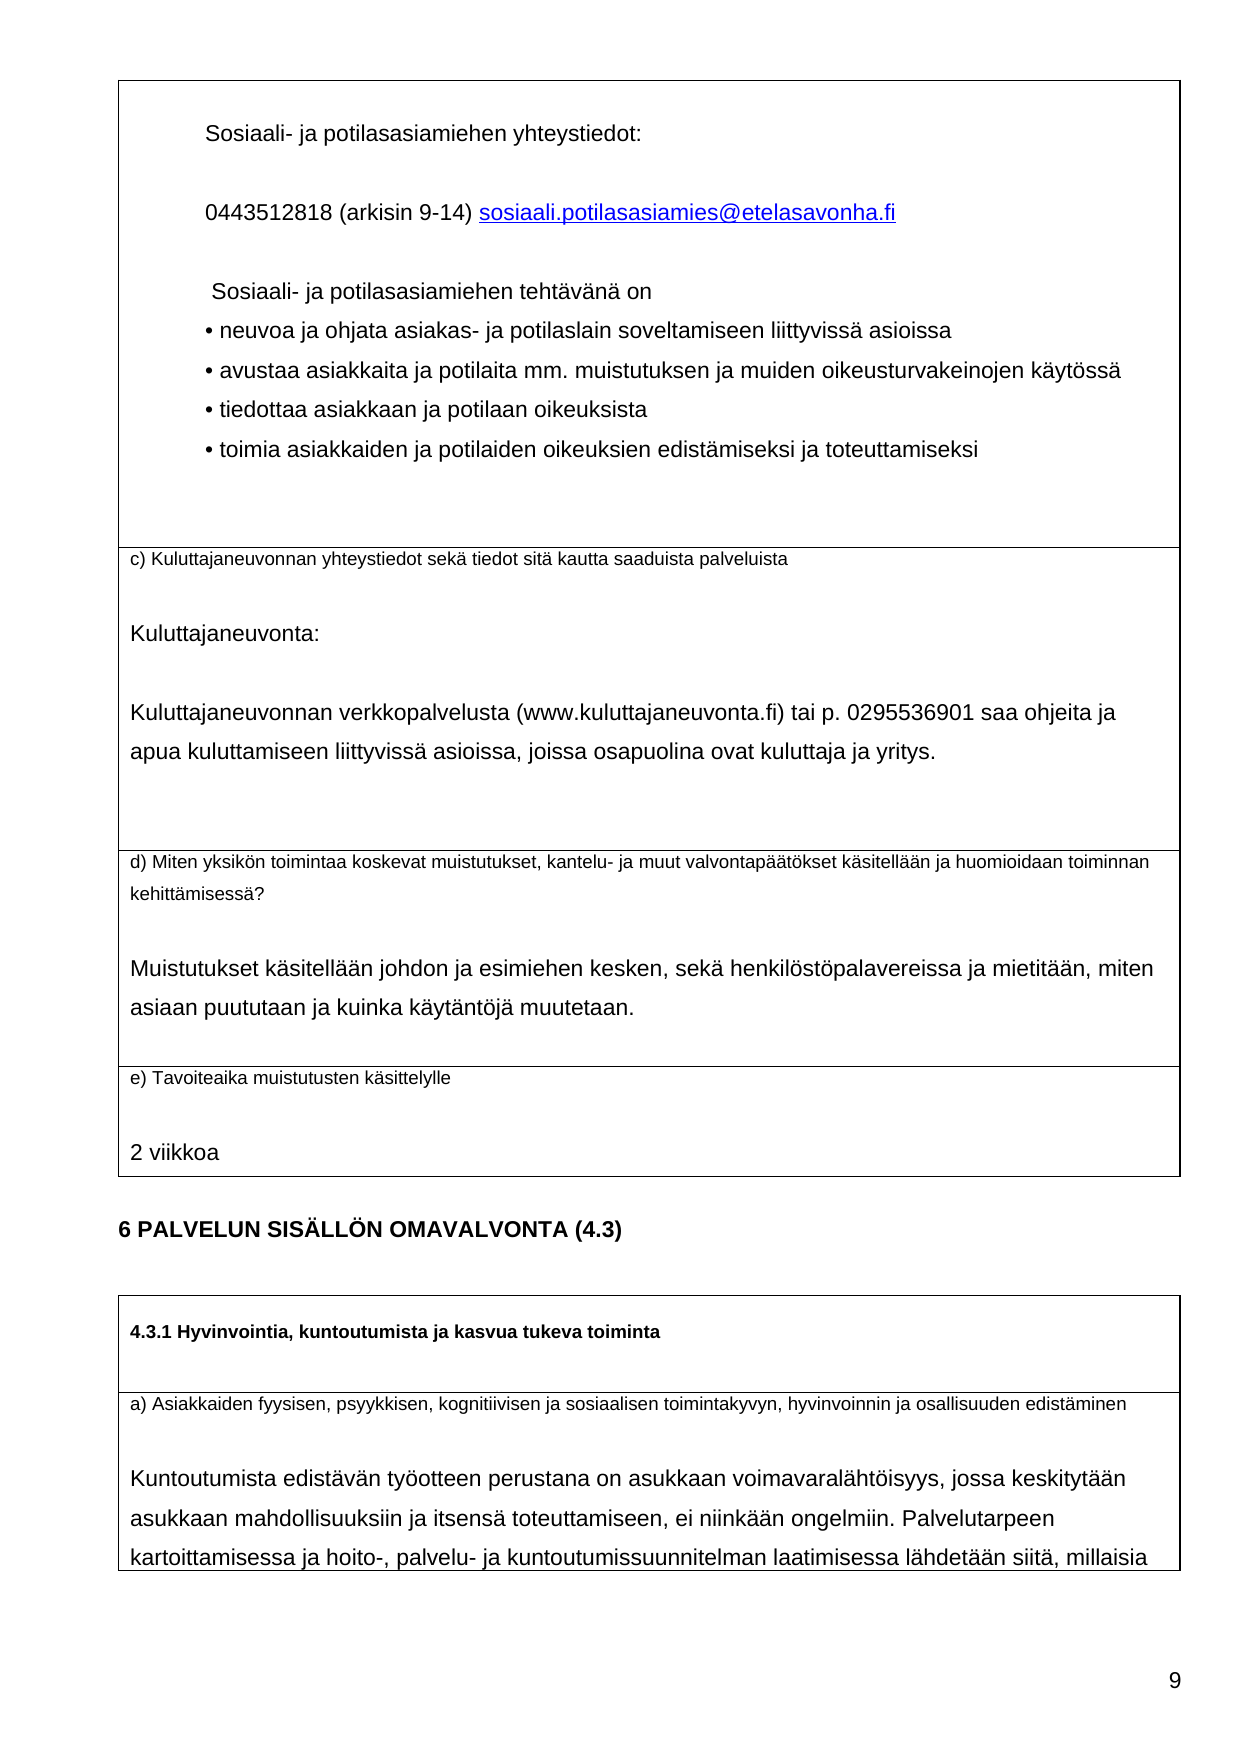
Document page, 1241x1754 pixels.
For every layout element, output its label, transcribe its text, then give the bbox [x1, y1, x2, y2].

table_cell d) Miten yksikön toimintaa koskevat muistutukset, kantelu- ja muut valvontapäätökset käsitellään ja huomioidaan toiminnan kehittämisessä? Muistutukset käsitellään johdon ja esimiehen kesken, sekä henkilöstöpalavereissa ja mietitään, miten asiaan puututaan ja kuinka käytäntöjä muutetaan. [119, 851, 1179, 1066]
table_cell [119, 81, 1179, 547]
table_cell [119, 1393, 1179, 1570]
subtitle 6 PALVELUN SISÄLLÖN OMAVALVONTA (4.3) [118, 1216, 1181, 1243]
table_header 4.3.1 Hyvinvointia, kuntoutumista ja kasvua tukeva toiminta [119, 1296, 1179, 1392]
table_cell c) Kuluttajaneuvonnan yhteystiedot sekä tiedot sitä kautta saaduista palveluista Kuluttajaneuvonta: Kuluttajaneuvonnan verkkopalvelusta (www.kuluttajaneuvonta.fi) tai p. 0295536901 saa ohjeita ja apua kuluttamiseen liittyvissä asioissa, joissa osapuolina ovat kuluttaja ja yritys. [119, 548, 1179, 849]
table_cell e) Tavoiteaika muistutusten käsittelylle 2 viikkoa [119, 1067, 1179, 1176]
